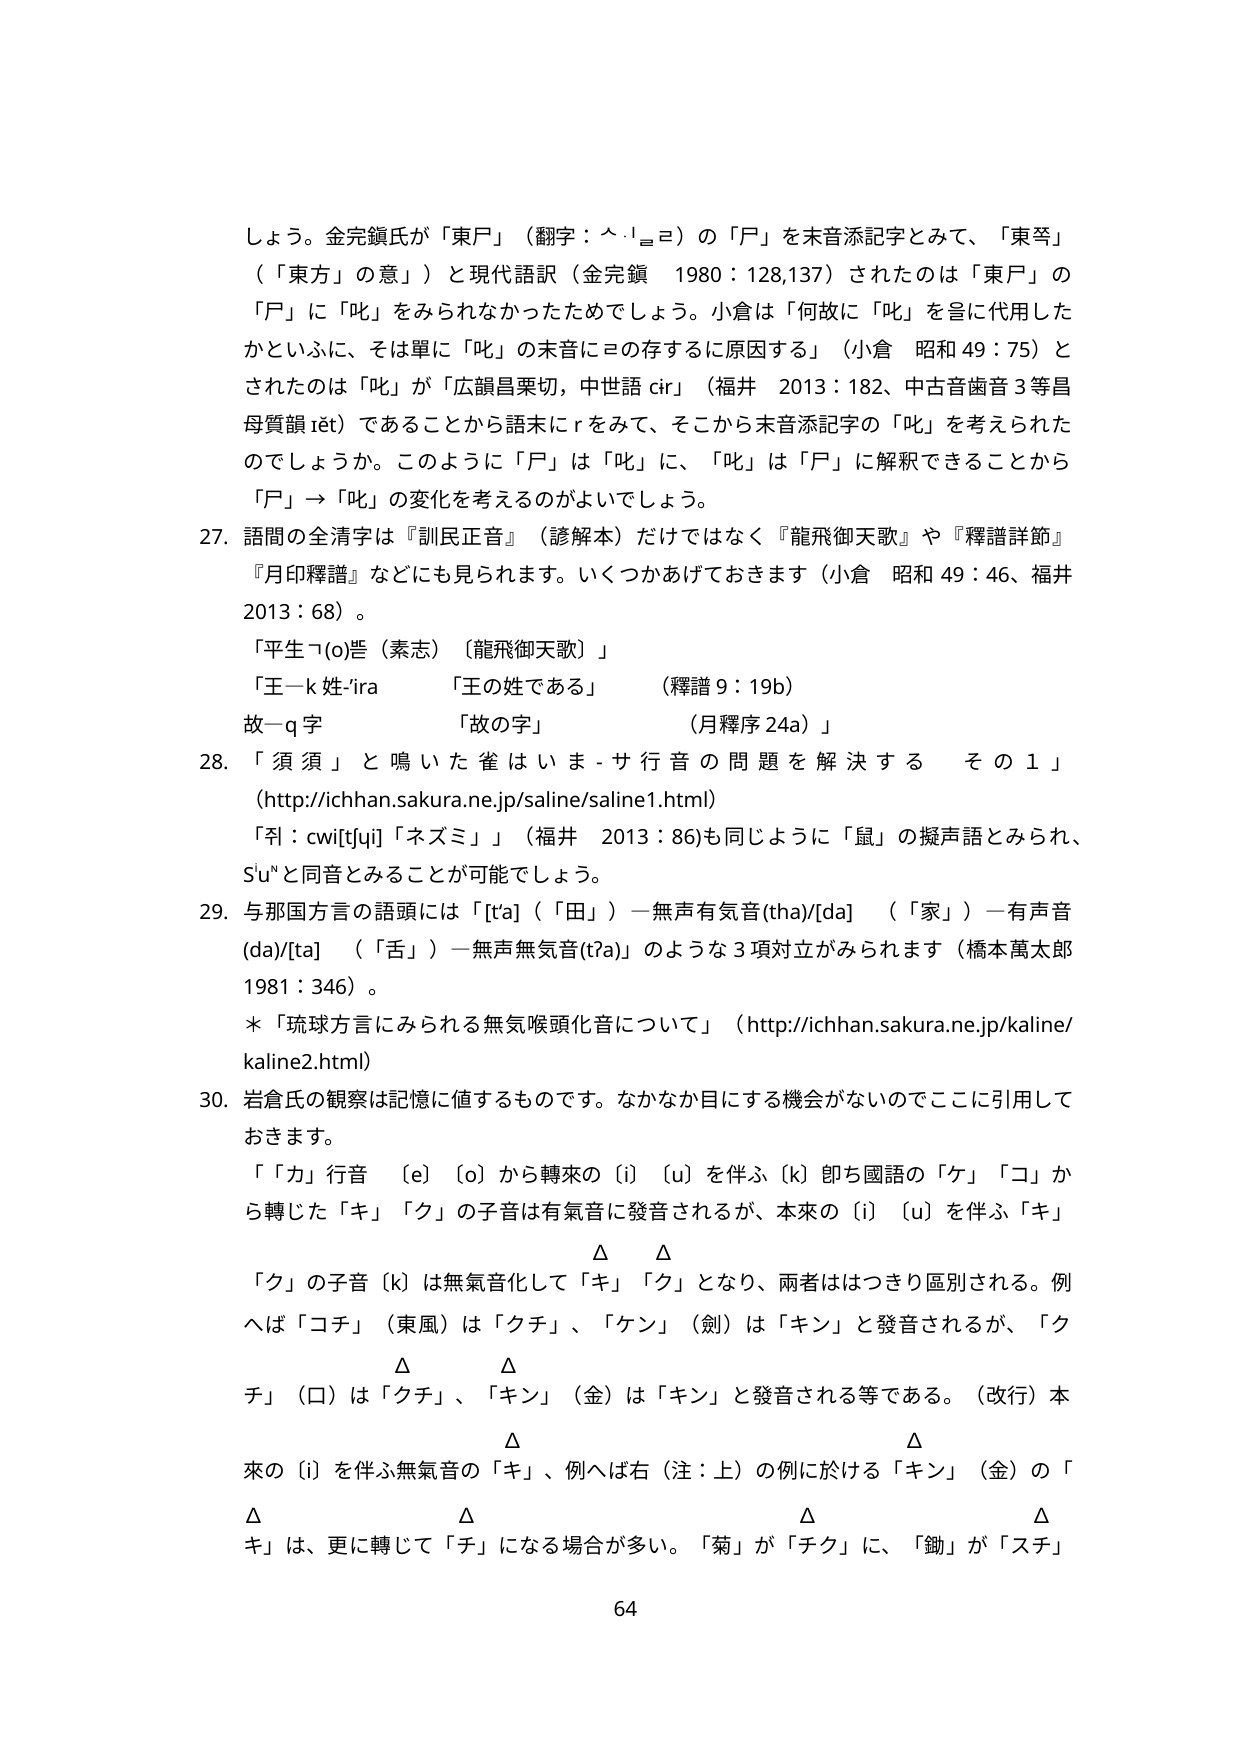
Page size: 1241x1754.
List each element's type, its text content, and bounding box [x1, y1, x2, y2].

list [199, 217, 1073, 517]
text 「王—k 姓-’ira 「王の姓である」 （釋譜9：19b） [243, 667, 1073, 704]
text ＊「琉球方言にみられる無気喉頭化音について」（http://ichhan.sakura.ne.jp/kaline/kaline2.html） [243, 1004, 1073, 1079]
list 「須須」と鳴いた雀はいま-サ行音の問題を解決する その１」（http://ichhan.sakura.ne.jp/saline/saline1.html） 「쥐：cwi[tʃɥi]「ネズミ」」（福井 2013：86)も同じように「鼠」の擬声語とみられ、Siuɴと同音とみることが可能でしょう。 [199, 742, 1073, 892]
list 与那国方言の語頭には「[t‘a]（「田」）―無声有気音(tha)/[da] （「家」）―有声音(da)/[ta] （「舌」）―無声無気音(tʔa)」のような3項対立がみられます（橋本萬太郎 1981：346）。 [199, 892, 1073, 1004]
list 語間の全清字は『訓民正音』（諺解本）だけではなく『龍飛御天歌』や『釋譜詳節』『月印釋譜』などにも見られます。いくつかあげておきます（小倉 昭和49：46、福井 2013：68）。 「平生ㄱ(o)ᄠᅳᆮ（素志）〔龍飛御天歌〕」 [199, 517, 1073, 667]
text 故—q 字 「故の字」 （月釋序24a）」 [243, 704, 1073, 742]
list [199, 1079, 1073, 1567]
